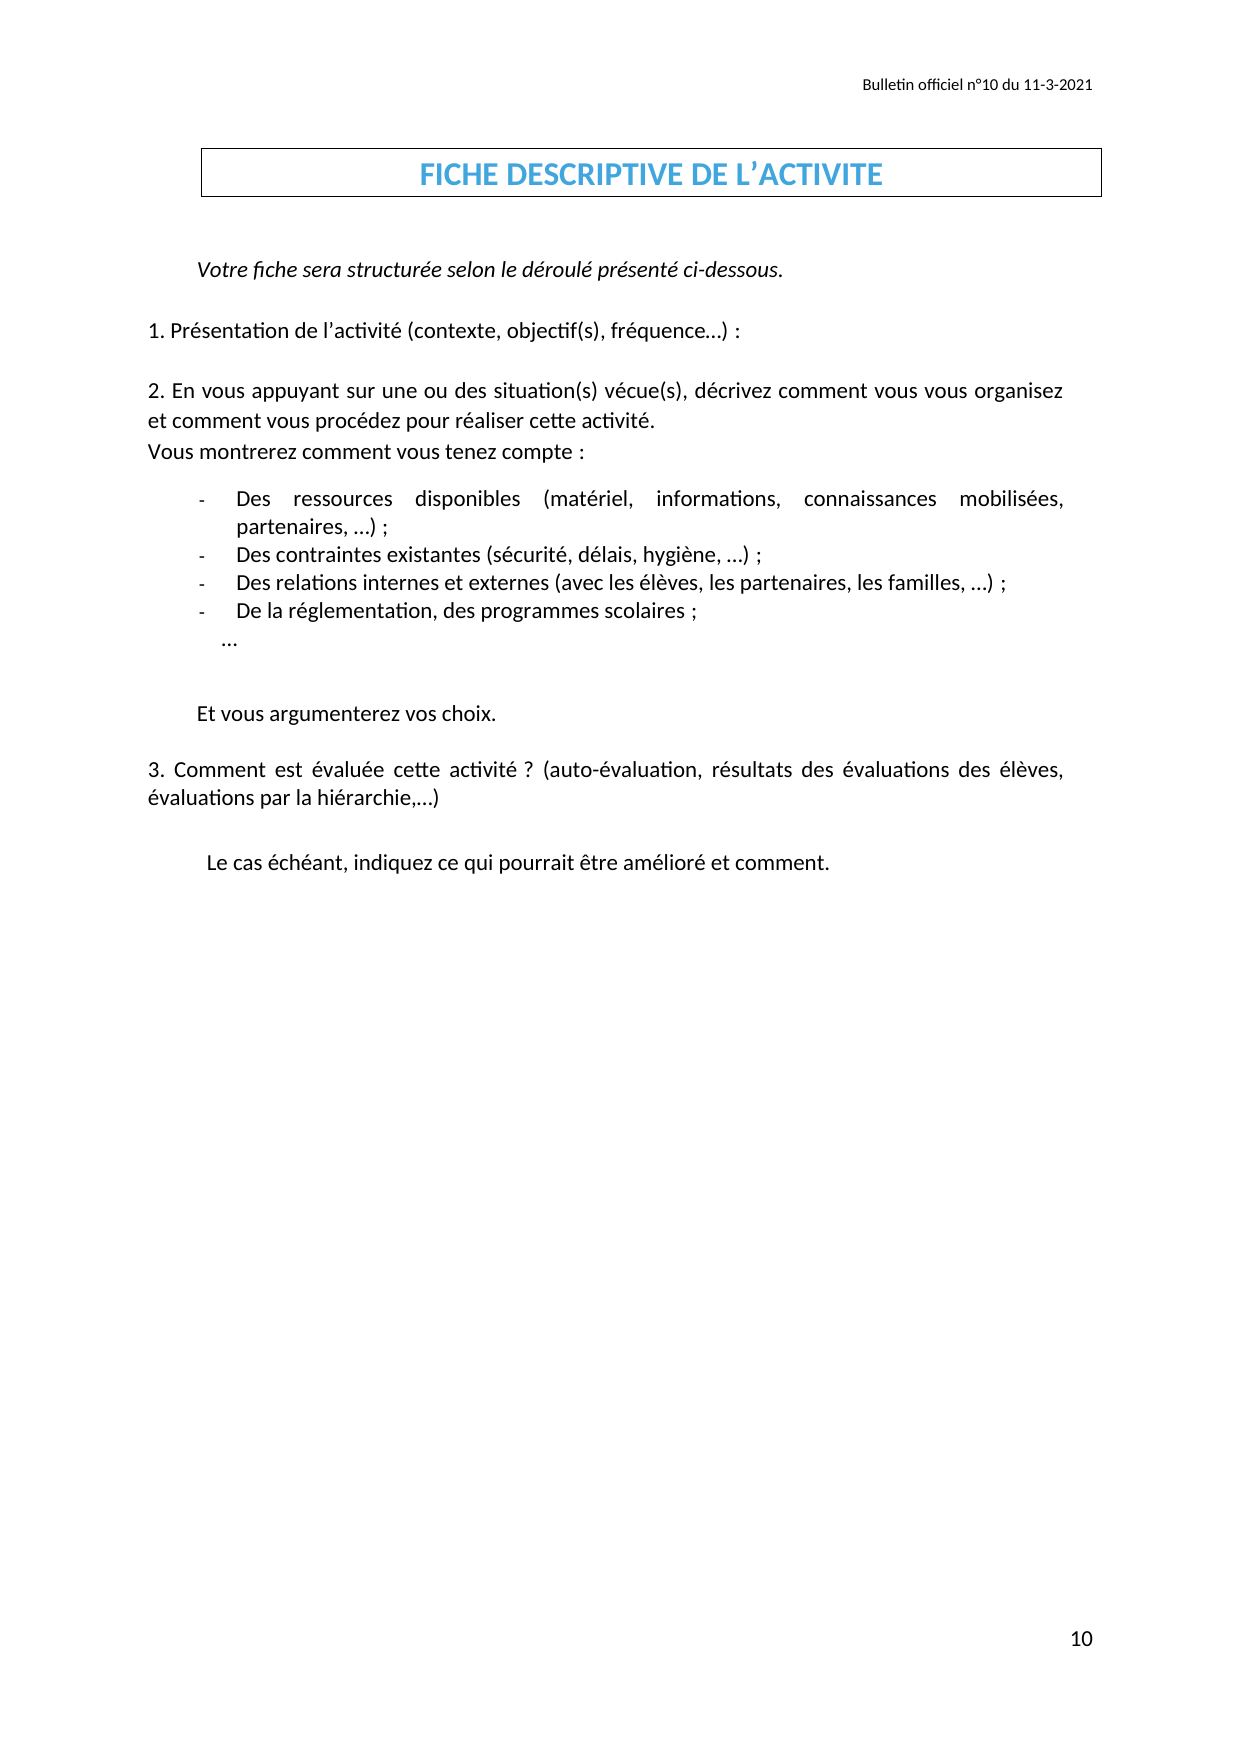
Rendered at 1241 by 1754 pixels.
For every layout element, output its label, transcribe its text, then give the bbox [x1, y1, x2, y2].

list De la réglementation, des programmes scolaires ; [199, 596, 1065, 624]
text Votre fiche sera structurée selon le déroulé présenté ci-dessous. [197, 256, 1065, 284]
text Vous montrerez comment vous tenez compte : [148, 437, 1065, 465]
list Des relations internes et externes (avec les élèves, les partenaires, les familles, …) ; [199, 568, 1065, 596]
text FICHE DESCRIPTIVE DE L’ACTIVITE [202, 149, 1101, 196]
text 3. Comment est évaluée cette activité ? (auto-évaluation, résultats des évaluations des élèves, évaluations par la hiérarchie,…) [148, 755, 1065, 811]
list Des contraintes existantes (sécurité, délais, hygiène, …) ; [199, 540, 1065, 568]
text … [197, 624, 1065, 652]
list Des ressources disponibles (matériel, informations, connaissances mobilisées, partenaires, …) ; [199, 484, 1065, 540]
text Le cas échéant, indiquez ce qui pourrait être amélioré et comment. [207, 848, 1065, 877]
text 2. En vous appuyant sur une ou des situation(s) vécue(s), décrivez comment vous vous organisez et comment vous procédez pour réaliser cette activité. [148, 376, 1065, 435]
text Et vous argumenterez vos choix. [197, 699, 1065, 727]
text 1. Présentation de l’activité (contexte, objectif(s), fréquence…) : [148, 316, 1065, 344]
